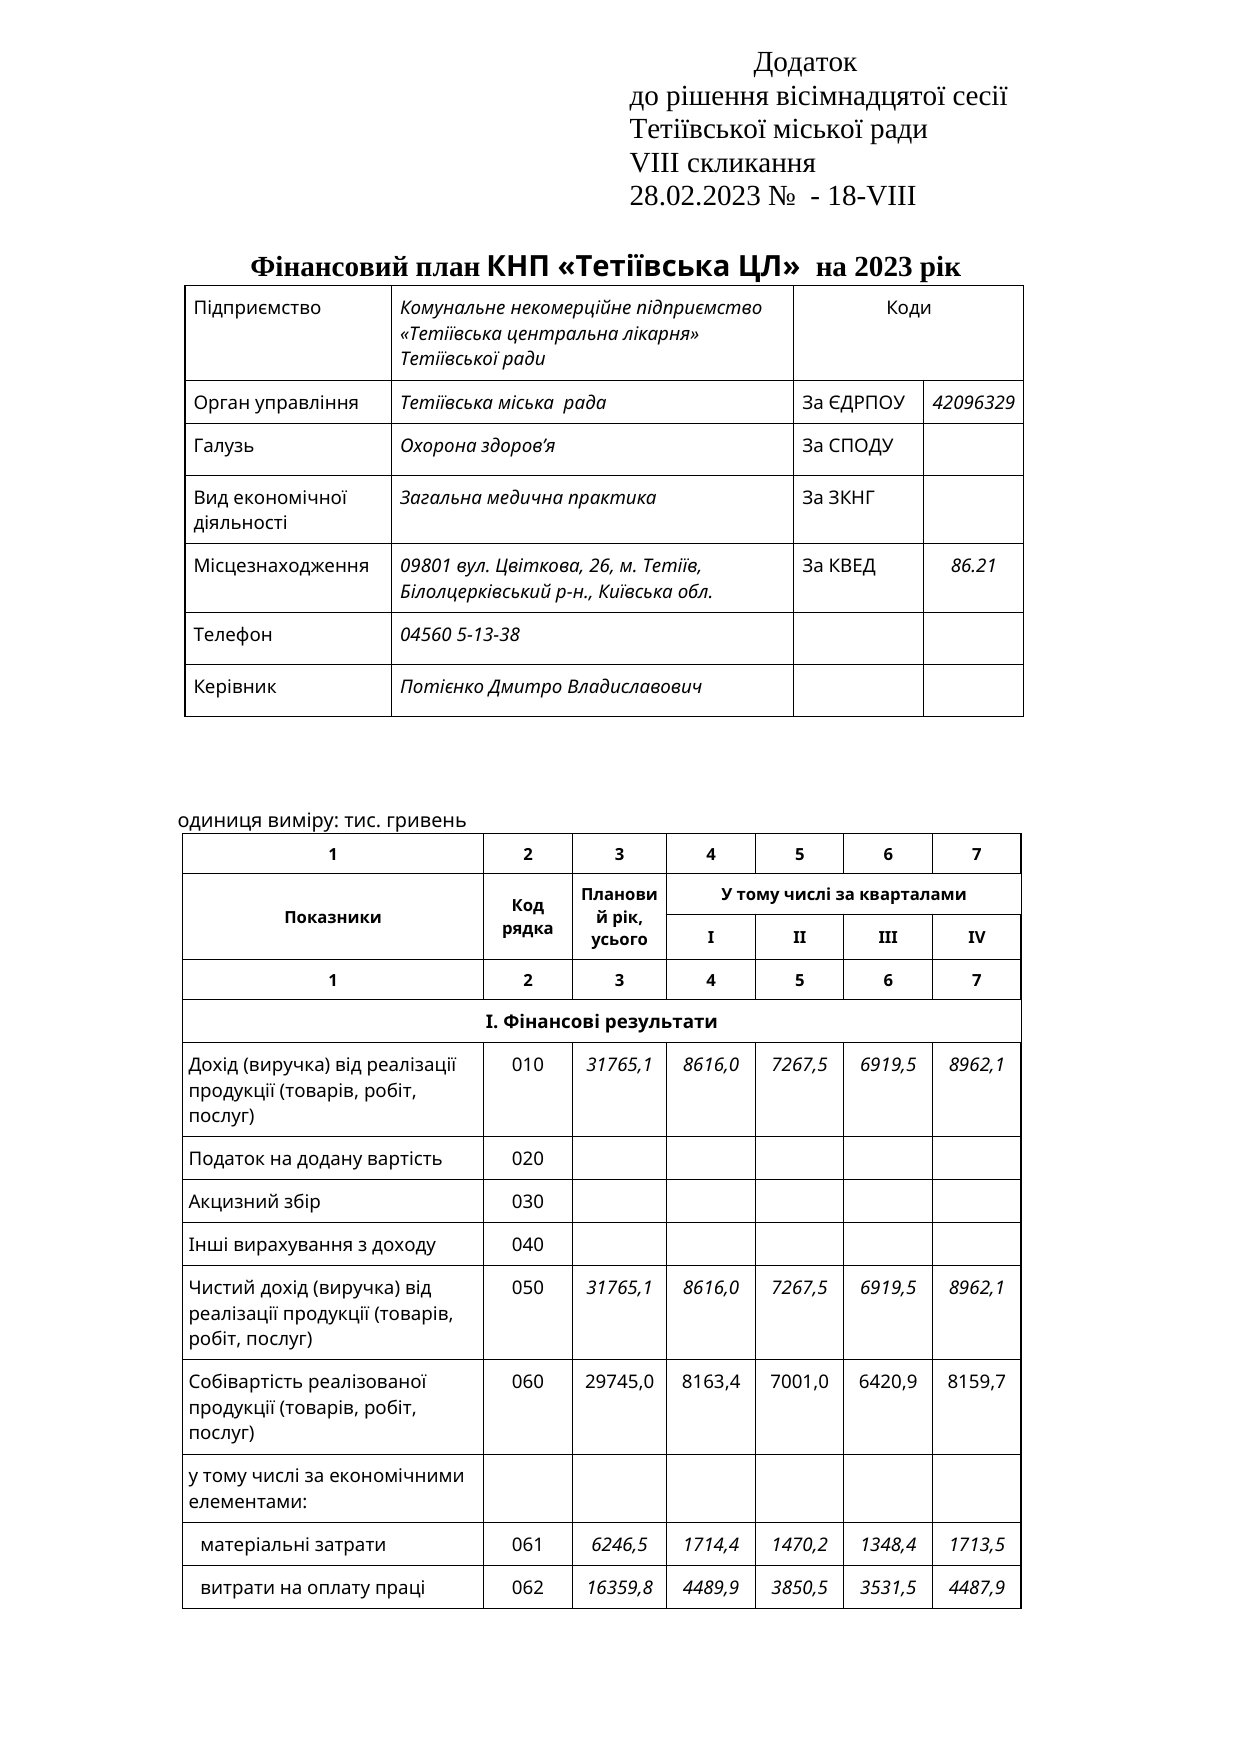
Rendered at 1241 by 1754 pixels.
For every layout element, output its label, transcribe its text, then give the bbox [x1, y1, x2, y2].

table_cell 31765,1 [573, 1266, 666, 1359]
table_cell 6 [844, 960, 932, 999]
table_cell 3 [573, 960, 666, 999]
table_cell 31765,1 [573, 1043, 666, 1136]
table_cell [924, 613, 1023, 664]
table_header Підприємство [186, 286, 391, 379]
table_cell Податок на додану вартість [183, 1137, 483, 1179]
table_cell 5 [756, 960, 843, 999]
table_cell [933, 1137, 1020, 1179]
table_header 5 [756, 834, 843, 873]
table_cell Галузь [186, 424, 391, 474]
table_cell 7267,5 [756, 1266, 843, 1359]
text Тетіївської міської ради [177, 111, 1152, 145]
table_cell 1348,4 [844, 1523, 932, 1565]
table_cell 050 [484, 1266, 572, 1359]
table_cell 1 [183, 960, 483, 999]
table_cell 09801 вул. Цвіткова, 26, м. Тетіїв, Білолцерківський р-н., Київська обл. [392, 544, 793, 612]
table_cell 1470,2 [756, 1523, 843, 1565]
table_cell [844, 1223, 932, 1265]
table_header 2 [484, 834, 572, 873]
table_cell 29745,0 [573, 1360, 666, 1453]
table_cell 8163,4 [667, 1360, 755, 1453]
table_cell Дохід (виручка) від реалізації продукції (товарів, робіт, послуг) [183, 1043, 483, 1136]
table_cell ІІІ [844, 915, 932, 959]
table_cell 4487,9 [933, 1566, 1020, 1608]
table_cell [844, 1137, 932, 1179]
table_cell 020 [484, 1137, 572, 1179]
table_cell 04560 5-13-38 [392, 613, 793, 664]
table_cell 3850,5 [756, 1566, 843, 1608]
table_header 4 [667, 834, 755, 873]
table_cell 1713,5 [933, 1523, 1020, 1565]
table_cell 6919,5 [844, 1266, 932, 1359]
table_cell 8616,0 [667, 1266, 755, 1359]
table_cell 42096329 [924, 381, 1023, 423]
table_cell 2 [484, 960, 572, 999]
table_cell Показники [183, 874, 483, 959]
table_cell [667, 1455, 755, 1522]
table_cell 030 [484, 1180, 572, 1222]
table_cell Код рядка [484, 874, 572, 959]
table_cell 062 [484, 1566, 572, 1608]
text Додаток [177, 44, 1152, 78]
table_cell 4489,9 [667, 1566, 755, 1608]
table_cell [933, 1455, 1020, 1522]
table_cell витрати на оплату праці [183, 1566, 483, 1608]
table_cell [573, 1455, 666, 1522]
table_cell 7001,0 [756, 1360, 843, 1453]
table_cell За КВЕД [794, 544, 923, 612]
table_cell 4 [667, 960, 755, 999]
table_cell Собівартість реалізованої продукції (товарів, робіт, послуг) [183, 1360, 483, 1453]
text Фінансовий план КНП «Тетіївська ЦЛ» на 2023 рік [177, 246, 1152, 285]
table_cell Місцезнаходження [186, 544, 391, 612]
table_cell 8159,7 [933, 1360, 1020, 1453]
table_cell І [667, 915, 755, 959]
table_cell Телефон [186, 613, 391, 664]
table_cell [933, 1180, 1020, 1222]
table_cell [573, 1180, 666, 1222]
table_cell ІІ [756, 915, 843, 959]
table_cell У тому числі за кварталами [667, 874, 1021, 913]
text VIII скликання [177, 145, 1152, 178]
table_cell 6420,9 [844, 1360, 932, 1453]
text до рішення вісімнадцятої сесії [177, 78, 1152, 111]
table_cell 1714,4 [667, 1523, 755, 1565]
table_cell За СПОДУ [794, 424, 923, 474]
table_cell 7 [933, 960, 1020, 999]
table_cell 8616,0 [667, 1043, 755, 1136]
table_cell 061 [484, 1523, 572, 1565]
table_cell [756, 1137, 843, 1179]
table_cell 86.21 [924, 544, 1023, 612]
table_header 1 [183, 834, 483, 873]
table_cell Акцизний збір [183, 1180, 483, 1222]
text одиниця виміру: тис. гривень [177, 806, 1152, 833]
table_cell За ЄДРПОУ [794, 381, 923, 423]
table_cell 8962,1 [933, 1266, 1020, 1359]
table_cell Орган управління [186, 381, 391, 423]
table_cell 060 [484, 1360, 572, 1453]
table_cell [756, 1180, 843, 1222]
table_cell [794, 613, 923, 664]
table_cell [844, 1455, 932, 1522]
table_cell [573, 1137, 666, 1179]
table_cell [933, 1223, 1020, 1265]
table_cell [924, 665, 1023, 716]
table_header Комунальне некомерційне підприємство «Тетіївська центральна лікарня» Тетіївської ради [392, 286, 793, 379]
table_cell Тетіївська міська рада [392, 381, 793, 423]
table_header 6 [844, 834, 932, 873]
table_cell [756, 1455, 843, 1522]
table_cell [667, 1180, 755, 1222]
text 28.02.2023 № - 18-VIII [177, 178, 1152, 212]
table_cell [667, 1223, 755, 1265]
table_cell Загальна медична практика [392, 476, 793, 543]
table_cell [573, 1223, 666, 1265]
table_cell [667, 1137, 755, 1179]
table_cell Охорона здоров’я [392, 424, 793, 474]
table_cell 6246,5 [573, 1523, 666, 1565]
table_cell [756, 1223, 843, 1265]
table_cell Чистий дохід (виручка) від реалізації продукції (товарів, робіт, послуг) [183, 1266, 483, 1359]
table_cell 3531,5 [844, 1566, 932, 1608]
table_cell [484, 1455, 572, 1522]
table_cell 16359,8 [573, 1566, 666, 1608]
table_cell [924, 476, 1023, 543]
table_cell За ЗКНГ [794, 476, 923, 543]
table_header 7 [933, 834, 1020, 873]
table_cell [844, 1180, 932, 1222]
table_cell Керівник [186, 665, 391, 716]
table_cell Інші вирахування з доходу [183, 1223, 483, 1265]
table_cell Потієнко Дмитро Владиславович [392, 665, 793, 716]
table_header 3 [573, 834, 666, 873]
table_cell Вид економічної діяльності [186, 476, 391, 543]
table_cell 8962,1 [933, 1043, 1020, 1136]
table_cell [794, 665, 923, 716]
table_cell І. Фінансові результати [183, 1000, 1021, 1042]
table_cell [924, 424, 1023, 474]
table_cell Плановий рік, усього [573, 874, 666, 959]
table_header Коди [794, 286, 1023, 379]
table_cell у тому числі за економічними елементами: [183, 1455, 483, 1522]
table_cell матеріальні затрати [183, 1523, 483, 1565]
table_cell 010 [484, 1043, 572, 1136]
table_cell 040 [484, 1223, 572, 1265]
table_cell 7267,5 [756, 1043, 843, 1136]
table_cell 6919,5 [844, 1043, 932, 1136]
table_cell ІV [933, 915, 1020, 959]
